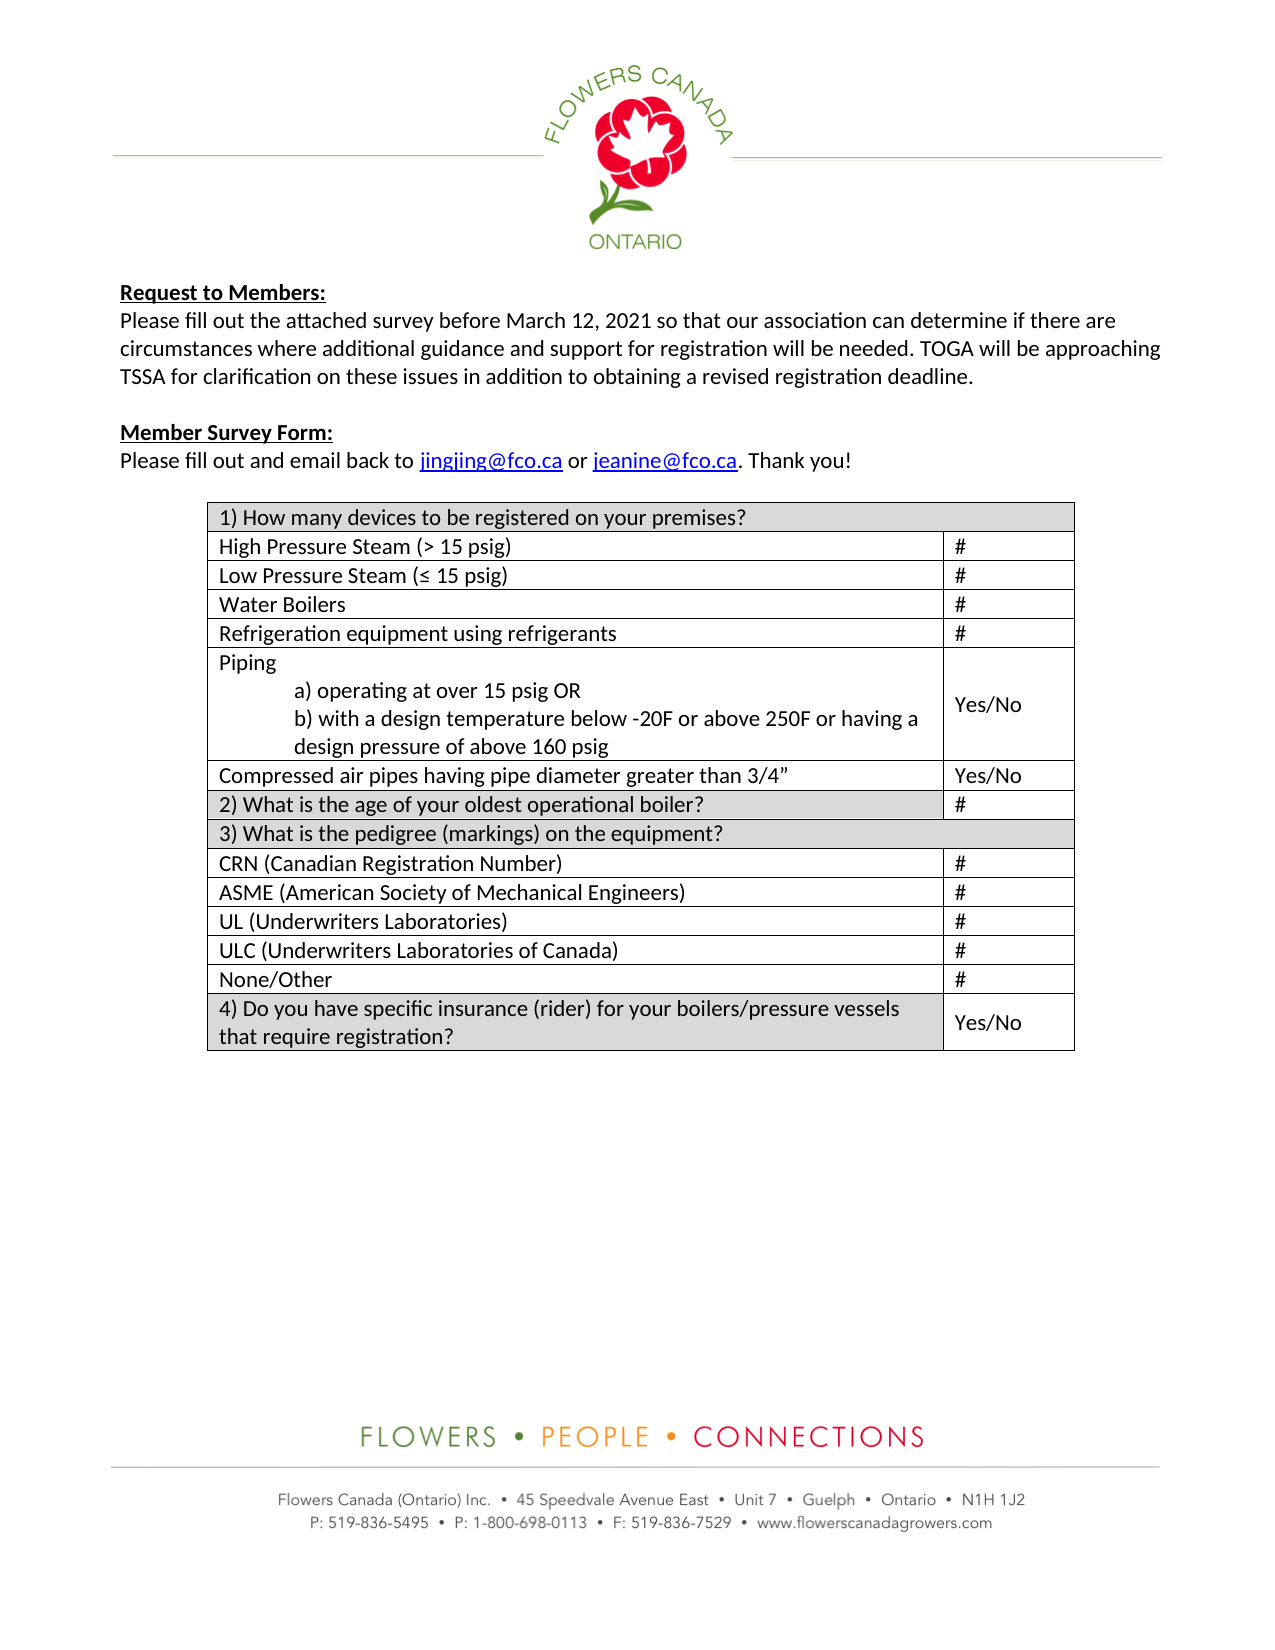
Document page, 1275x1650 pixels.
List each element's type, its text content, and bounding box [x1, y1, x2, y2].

picture [110, 1411, 1160, 1544]
table_cell Yes/No [944, 648, 1074, 760]
table_cell Piping a) operating at over 15 psig OR b) with a design temperature below -20F or above 250F or having a design pressure of above 160 psig [208, 648, 943, 760]
table_cell # [944, 965, 1074, 993]
table_cell Yes/No [944, 994, 1074, 1050]
table_cell CRN (Canadian Registration Number) [208, 849, 943, 877]
table_cell High Pressure Steam (> 15 psig) [208, 532, 943, 560]
table_cell # [944, 878, 1074, 906]
table_cell # [944, 619, 1074, 647]
table_cell # [944, 907, 1074, 935]
table_cell UL (Underwriters Laboratories) [208, 907, 943, 935]
table_cell 2) What is the age of your oldest operational boiler? [208, 791, 943, 818]
table_cell Refrigeration equipment using refrigerants [208, 619, 943, 647]
table_cell # [944, 532, 1074, 560]
table_cell 4) Do you have specific insurance (rider) for your boilers/pressure vessels that require registration? [208, 994, 943, 1050]
table_cell ASME (American Society of Mechanical Engineers) [208, 878, 943, 906]
table_cell Yes/No [944, 761, 1074, 789]
table_cell ULC (Underwriters Laboratories of Canada) [208, 936, 943, 964]
table_cell Low Pressure Steam (≤ 15 psig) [208, 561, 943, 589]
table_cell # [944, 590, 1074, 618]
text Member Survey Form: [120, 418, 1162, 446]
table_cell 3) What is the pedigree (markings) on the equipment? [208, 820, 1074, 848]
text Please fill out and email back to jingjing@fco.ca or jeanine@fco.ca. Thank you! [120, 446, 1162, 474]
table_header 1) How many devices to be registered on your premises? [208, 503, 1074, 531]
table_cell Water Boilers [208, 590, 943, 618]
table_cell # [944, 849, 1074, 877]
text Please fill out the attached survey before March 12, 2021 so that our association can determine if there are circumstances where additional guidance and support for registration will be needed. TOGA will be approaching TSSA for clarification on these issues in addition to obtaining a revised registration deadline. [120, 306, 1162, 390]
table_cell None/Other [208, 965, 943, 993]
table_cell # [944, 791, 1074, 818]
text Request to Members: [120, 278, 1162, 306]
table_cell Compressed air pipes having pipe diameter greater than 3/4” [208, 761, 943, 789]
picture [112, 65, 1162, 250]
table_cell # [944, 936, 1074, 964]
table_cell # [944, 561, 1074, 589]
